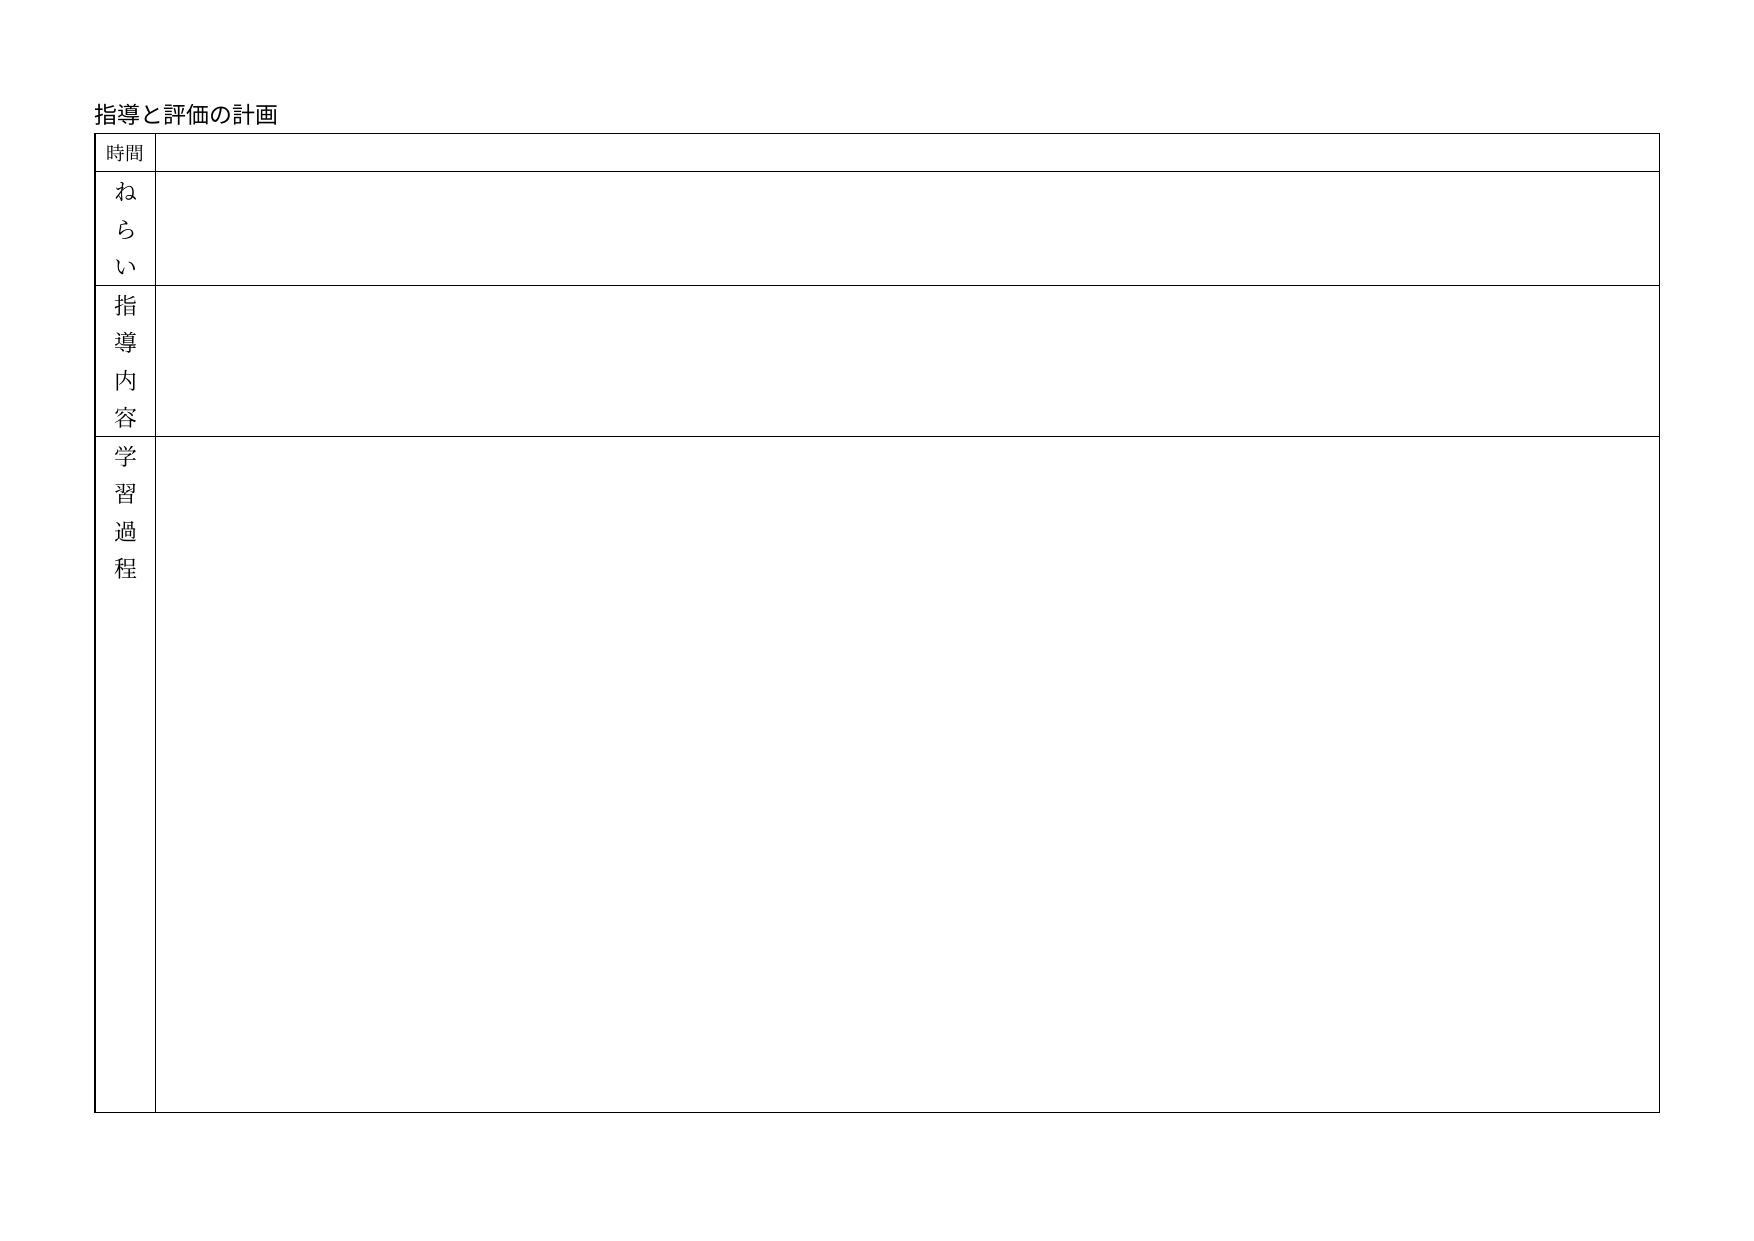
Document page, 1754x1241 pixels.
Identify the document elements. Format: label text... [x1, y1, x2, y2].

table_header [156, 134, 1659, 171]
table_cell 学習過程 [96, 437, 155, 1112]
table_cell 指導内容 [96, 286, 155, 436]
table_cell [156, 172, 1659, 285]
table_cell [156, 437, 1659, 1112]
table_header 時間 [96, 134, 155, 171]
table_cell ねらい [96, 172, 155, 285]
text 指導と評価の計画 [94, 95, 1659, 133]
table_cell [156, 286, 1659, 436]
